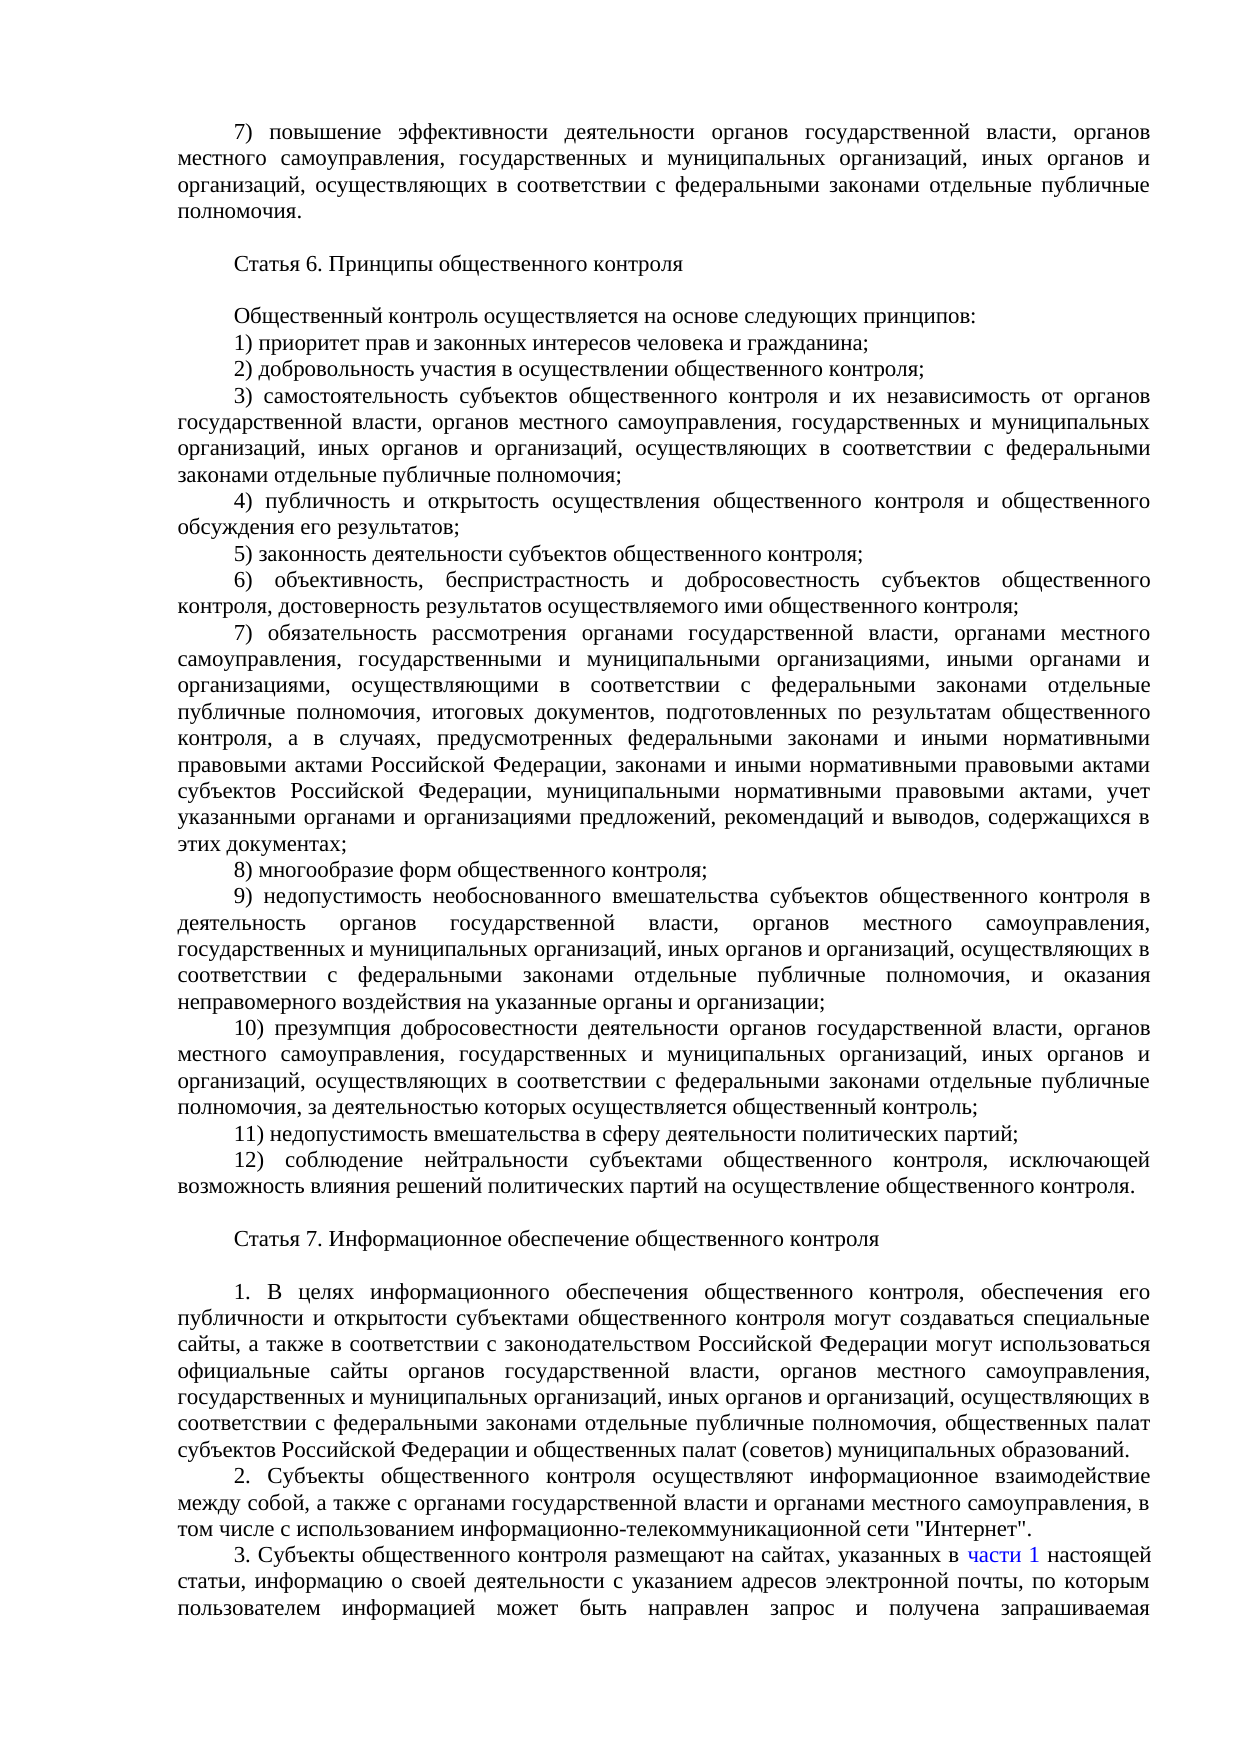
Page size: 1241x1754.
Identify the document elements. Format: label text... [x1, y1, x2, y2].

text Общественный контроль осуществляется на основе следующих принципов: [177, 303, 1152, 329]
text 12) соблюдение нейтральности субъектами общественного контроля, исключающей возможность влияния решений политических партий на осуществление общественного контроля. [177, 1146, 1152, 1199]
text 3) самостоятельность субъектов общественного контроля и их независимость от органов государственной власти, органов местного самоуправления, государственных и муниципальных организаций, иных органов и организаций, осуществляющих в соответствии с федеральными законами отдельные публичные полномочия; [177, 382, 1152, 487]
text 7) обязательность рассмотрения органами государственной власти, органами местного самоуправления, государственными и муниципальными организациями, иными органами и организациями, осуществляющими в соответствии с федеральными законами отдельные публичные полномочия, итоговых документов, подготовленных по результатам общественного контроля, а в случаях, предусмотренных федеральными законами и иными нормативными правовыми актами Российской Федерации, законами и иными нормативными правовыми актами субъектов Российской Федерации, муниципальными нормативными правовыми актами, учет указанными органами и организациями предложений, рекомендаций и выводов, содержащихся в этих документах; [177, 619, 1152, 856]
text 2) добровольность участия в осуществлении общественного контроля; [177, 355, 1152, 382]
text 4) публичность и открытость осуществления общественного контроля и общественного обсуждения его результатов; [177, 487, 1152, 540]
text Статья 7. Информационное обеспечение общественного контроля [177, 1225, 1152, 1251]
text 10) презумпция добросовестности деятельности органов государственной власти, органов местного самоуправления, государственных и муниципальных организаций, иных органов и организаций, осуществляющих в соответствии с федеральными законами отдельные публичные полномочия, за деятельностью которых осуществляется общественный контроль; [177, 1014, 1152, 1119]
text 8) многообразие форм общественного контроля; [177, 856, 1152, 882]
text 9) недопустимость необоснованного вмешательства субъектов общественного контроля в деятельность органов государственной власти, органов местного самоуправления, государственных и муниципальных организаций, иных органов и организаций, осуществляющих в соответствии с федеральными законами отдельные публичные полномочия, и оказания неправомерного воздействия на указанные органы и организации; [177, 882, 1152, 1014]
text 5) законность деятельности субъектов общественного контроля; [177, 540, 1152, 566]
text 2. Субъекты общественного контроля осуществляют информационное взаимодействие между собой, а также с органами государственной власти и органами местного самоуправления, в том числе с использованием информационно-телекоммуникационной сети "Интернет". [177, 1462, 1152, 1541]
text 6) объективность, беспристрастность и добросовестность субъектов общественного контроля, достоверность результатов осуществляемого ими общественного контроля; [177, 566, 1152, 619]
text 1) приоритет прав и законных интересов человека и гражданина; [177, 329, 1152, 355]
text 7) повышение эффективности деятельности органов государственной власти, органов местного самоуправления, государственных и муниципальных организаций, иных органов и организаций, осуществляющих в соответствии с федеральными законами отдельные публичные полномочия. [177, 118, 1152, 223]
text 11) недопустимость вмешательства в сферу деятельности политических партий; [177, 1119, 1152, 1146]
text Статья 6. Принципы общественного контроля [177, 250, 1152, 276]
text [177, 1541, 1152, 1620]
text 1. В целях информационного обеспечения общественного контроля, обеспечения его публичности и открытости субъектами общественного контроля могут создаваться специальные сайты, а также в соответствии с законодательством Российской Федерации могут использоваться официальные сайты органов государственной власти, органов местного самоуправления, государственных и муниципальных организаций, иных органов и организаций, осуществляющих в соответствии с федеральными законами отдельные публичные полномочия, общественных палат субъектов Российской Федерации и общественных палат (советов) муниципальных образований. [177, 1278, 1152, 1462]
